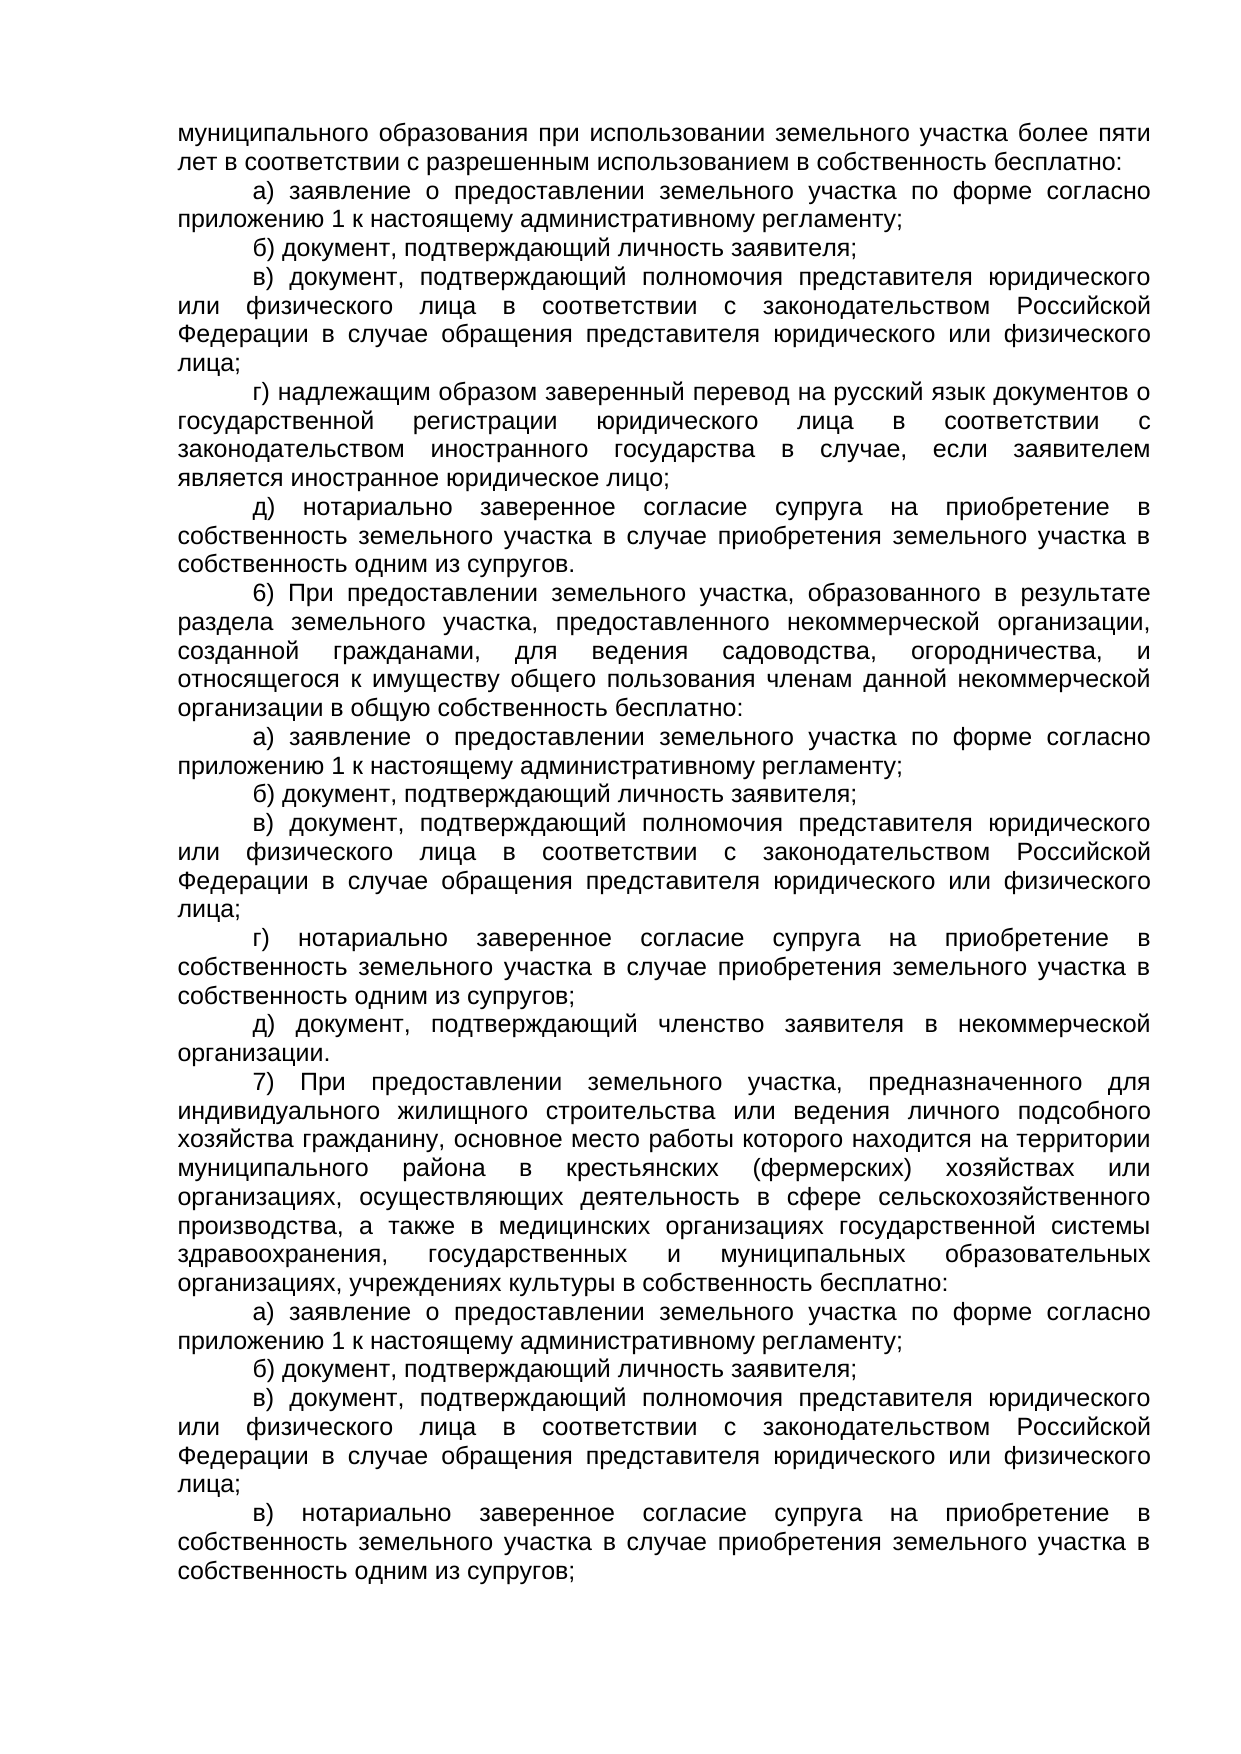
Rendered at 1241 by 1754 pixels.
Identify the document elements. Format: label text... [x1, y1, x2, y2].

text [177, 118, 1152, 176]
text д) документ, подтверждающий членство заявителя в некоммерческой организации. [177, 1009, 1152, 1067]
text б) документ, подтверждающий личность заявителя; [177, 1354, 1152, 1383]
text б) документ, подтверждающий личность заявителя; [177, 779, 1152, 808]
text а) заявление о предоставлении земельного участка по форме согласно приложению 1 к настоящему административному регламенту; [177, 176, 1152, 233]
text а) заявление о предоставлении земельного участка по форме согласно приложению 1 к настоящему административному регламенту; [177, 722, 1152, 779]
text г) нотариально заверенное согласие супруга на приобретение в собственность земельного участка в случае приобретения земельного участка в собственность одним из супругов; [177, 923, 1152, 1009]
text 7) При предоставлении земельного участка, предназначенного для индивидуального жилищного строительства или ведения личного подсобного хозяйства гражданину, основное место работы которого находится на территории муниципального района в крестьянских (фермерских) хозяйствах или организациях, осуществляющих деятельность в сфере сельскохозяйственного производства, а также в медицинских организациях государственной системы здравоохранения, государственных и муниципальных образовательных организациях, учреждениях культуры в собственность бесплатно: [177, 1067, 1152, 1297]
text а) заявление о предоставлении земельного участка по форме согласно приложению 1 к настоящему административному регламенту; [177, 1297, 1152, 1354]
text г) надлежащим образом заверенный перевод на русский язык документов о государственной регистрации юридического лица в соответствии с законодательством иностранного государства в случае, если заявителем является иностранное юридическое лицо; [177, 377, 1152, 492]
text б) документ, подтверждающий личность заявителя; [177, 233, 1152, 262]
text в) нотариально заверенное согласие супруга на приобретение в собственность земельного участка в случае приобретения земельного участка в собственность одним из супругов; [177, 1498, 1152, 1584]
text 6) При предоставлении земельного участка, образованного в результате раздела земельного участка, предоставленного некоммерческой организации, созданной гражданами, для ведения садоводства, огородничества, и относящегося к имуществу общего пользования членам данной некоммерческой организации в общую собственность бесплатно: [177, 578, 1152, 722]
text д) нотариально заверенное согласие супруга на приобретение в собственность земельного участка в случае приобретения земельного участка в собственность одним из супругов. [177, 492, 1152, 578]
